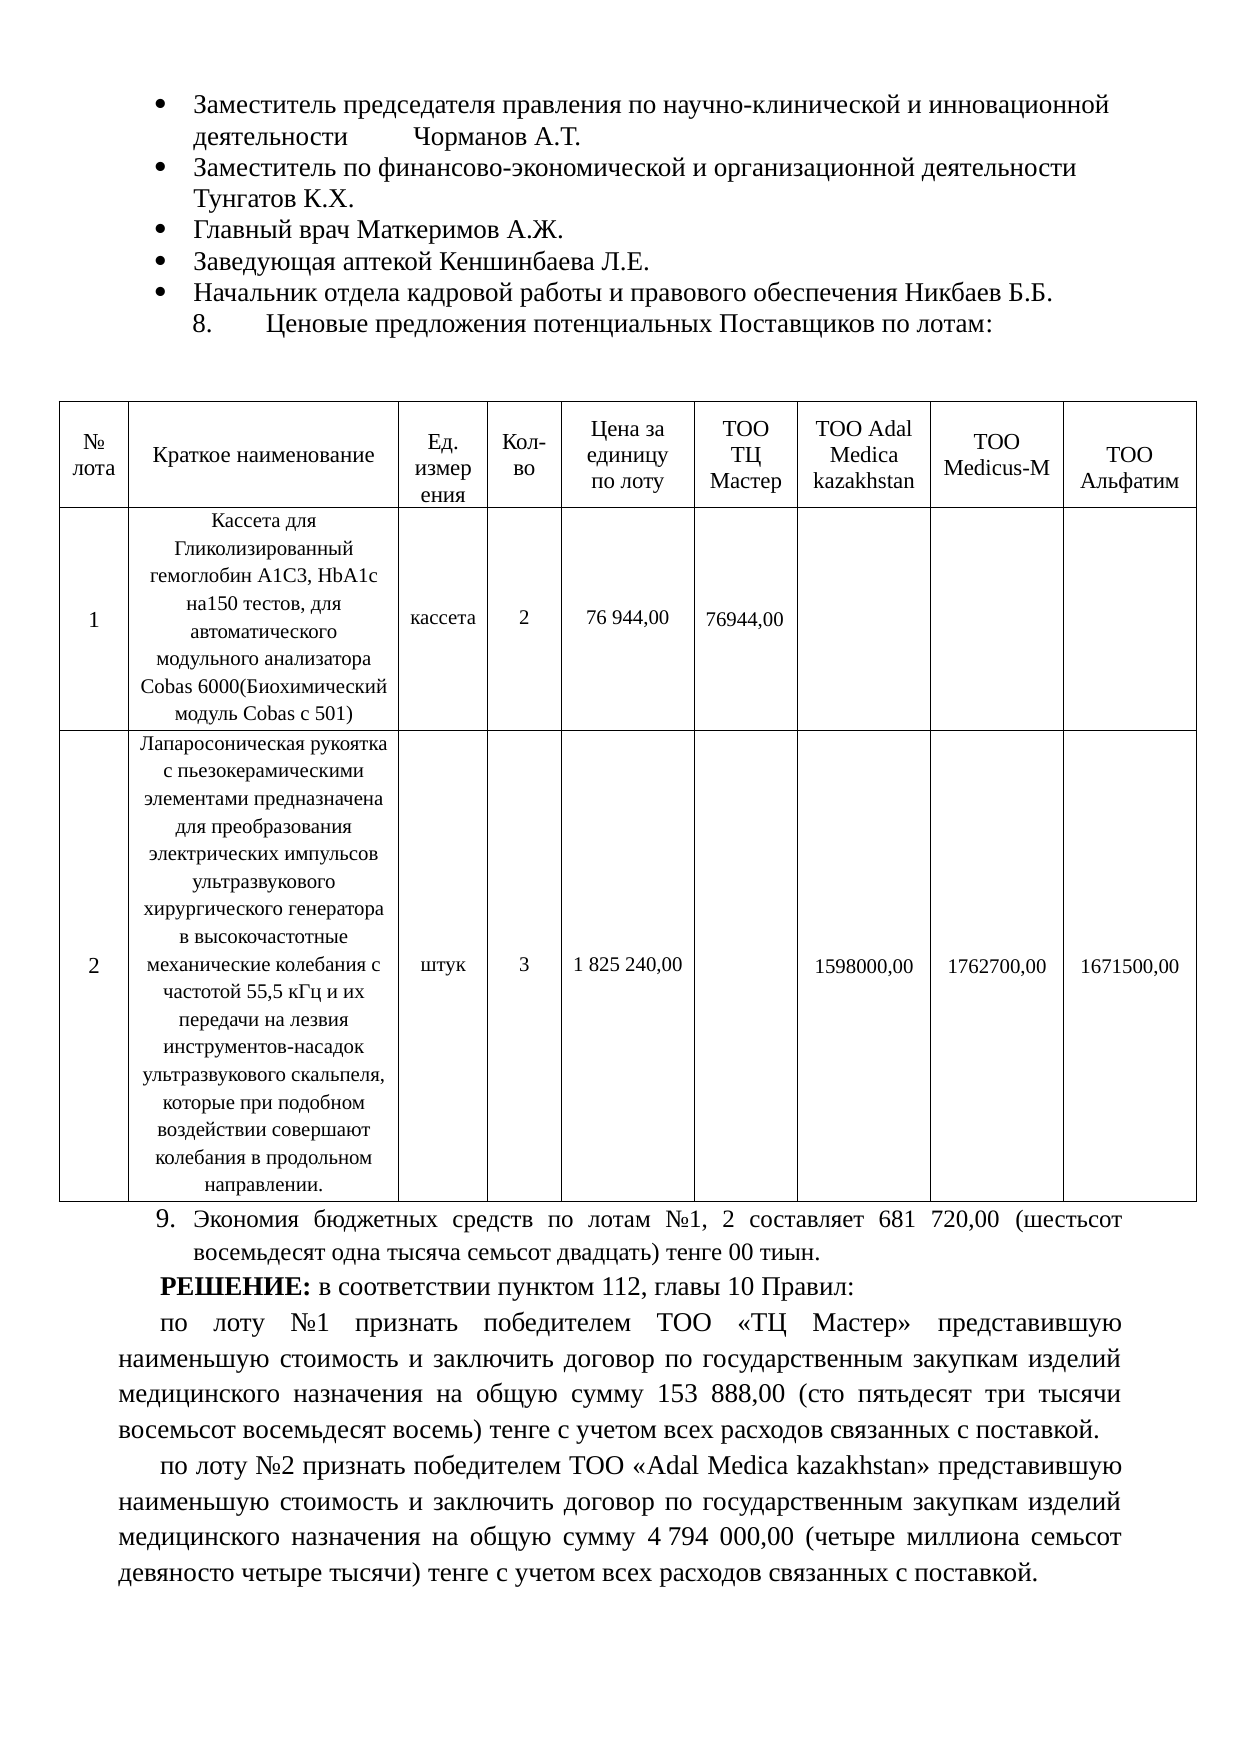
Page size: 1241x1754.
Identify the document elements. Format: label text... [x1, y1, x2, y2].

list Заместитель по финансово-экономической и организационной деятельности Тунгатов К.Х. [156, 151, 1122, 213]
list Ценовые предложения потенциальных Поставщиков по лотам: [192, 307, 1122, 338]
list Экономия бюджетных средств по лотам №1, 2 составляет 681 720,00 (шестьсот восемьдесят одна тысяча семьсот двадцать) тенге 00 тиын. [156, 1202, 1122, 1266]
list Главный врач Маткеримов А.Ж. [156, 213, 1122, 245]
table_header Кол-во [488, 402, 561, 507]
text по лоту №1 признать победителем ТОО «ТЦ Мастер» представившую наименьшую стоимость и заключить договор по государственным закупкам изделий медицинского назначения на общую сумму 153 888,00 (сто пятьдесят три тысячи восемьсот восемьдесят восемь) тенге с учетом всех расходов связанных с поставкой. [118, 1306, 1122, 1444]
table_cell 76 944,00 [562, 508, 694, 730]
table_cell 1671500,00 [1064, 731, 1196, 1201]
table_cell [931, 508, 1063, 730]
table_cell 2 [488, 508, 561, 730]
table_header ТОО Adal Medica kazakhstan [798, 402, 930, 507]
table_header ТОО ТЦ Мастер [695, 402, 797, 507]
table_cell [1064, 508, 1196, 730]
list Начальник отдела кадровой работы и правового обеспечения Никбаев Б.Б. [156, 276, 1122, 307]
table_cell 1598000,00 [798, 731, 930, 1201]
table_cell кассета [399, 508, 487, 730]
table_header № лота [60, 402, 128, 507]
table_cell 76944,00 [695, 508, 797, 730]
table_header Ед. измерения [399, 402, 487, 507]
list Заместитель председателя правления по научно-клинической и инновационной деятельности Чорманов А.Т. [156, 89, 1122, 151]
table_header ТОО Medicus-M [931, 402, 1063, 507]
text по лоту №2 признать победителем ТОО «Adal Medica kazakhstan» представившую наименьшую стоимость и заключить договор по государственным закупкам изделий медицинского назначения на общую сумму 4 794 000,00 (четыре миллиона семьсот девяносто четыре тысячи) тенге с учетом всех расходов связанных с поставкой. [118, 1449, 1122, 1587]
table_cell штук [399, 731, 487, 1201]
table_cell [695, 731, 797, 1201]
table_header Цена за единицу по лоту [562, 402, 694, 507]
table_cell Лапаросоническая рукоятка с пьезокерамическими элементами предназначена для преобразования электрических импульсов ультразвукового хирургического генератора в высокочастотные механические колебания с частотой 55,5 кГц и их передачи на лезвия инструментов-насадок ультразвукового скальпеля, которые при подобном воздействии совершают колебания в продольном направлении. [129, 731, 398, 1201]
table_cell Кассета для Гликолизированный гемоглобин А1С3, HbA1c на150 тестов, для автоматического модульного анализатора Cobas 6000(Биохимический модуль Cobas с 501) [129, 508, 398, 730]
table_cell [798, 508, 930, 730]
table_cell 3 [488, 731, 561, 1201]
text РЕШЕНИЕ: в соответствии пунктом 112, главы 10 Правил: [118, 1270, 1122, 1301]
table_cell 1762700,00 [931, 731, 1063, 1201]
table_header Краткое наименование [129, 402, 398, 507]
table_header ТОО Альфатим [1064, 402, 1196, 507]
table_cell 1 [60, 508, 128, 730]
table_cell 1 825 240,00 [562, 731, 694, 1201]
table_cell 2 [60, 731, 128, 1201]
list Заведующая аптекой Кеншинбаева Л.Е. [156, 245, 1122, 276]
